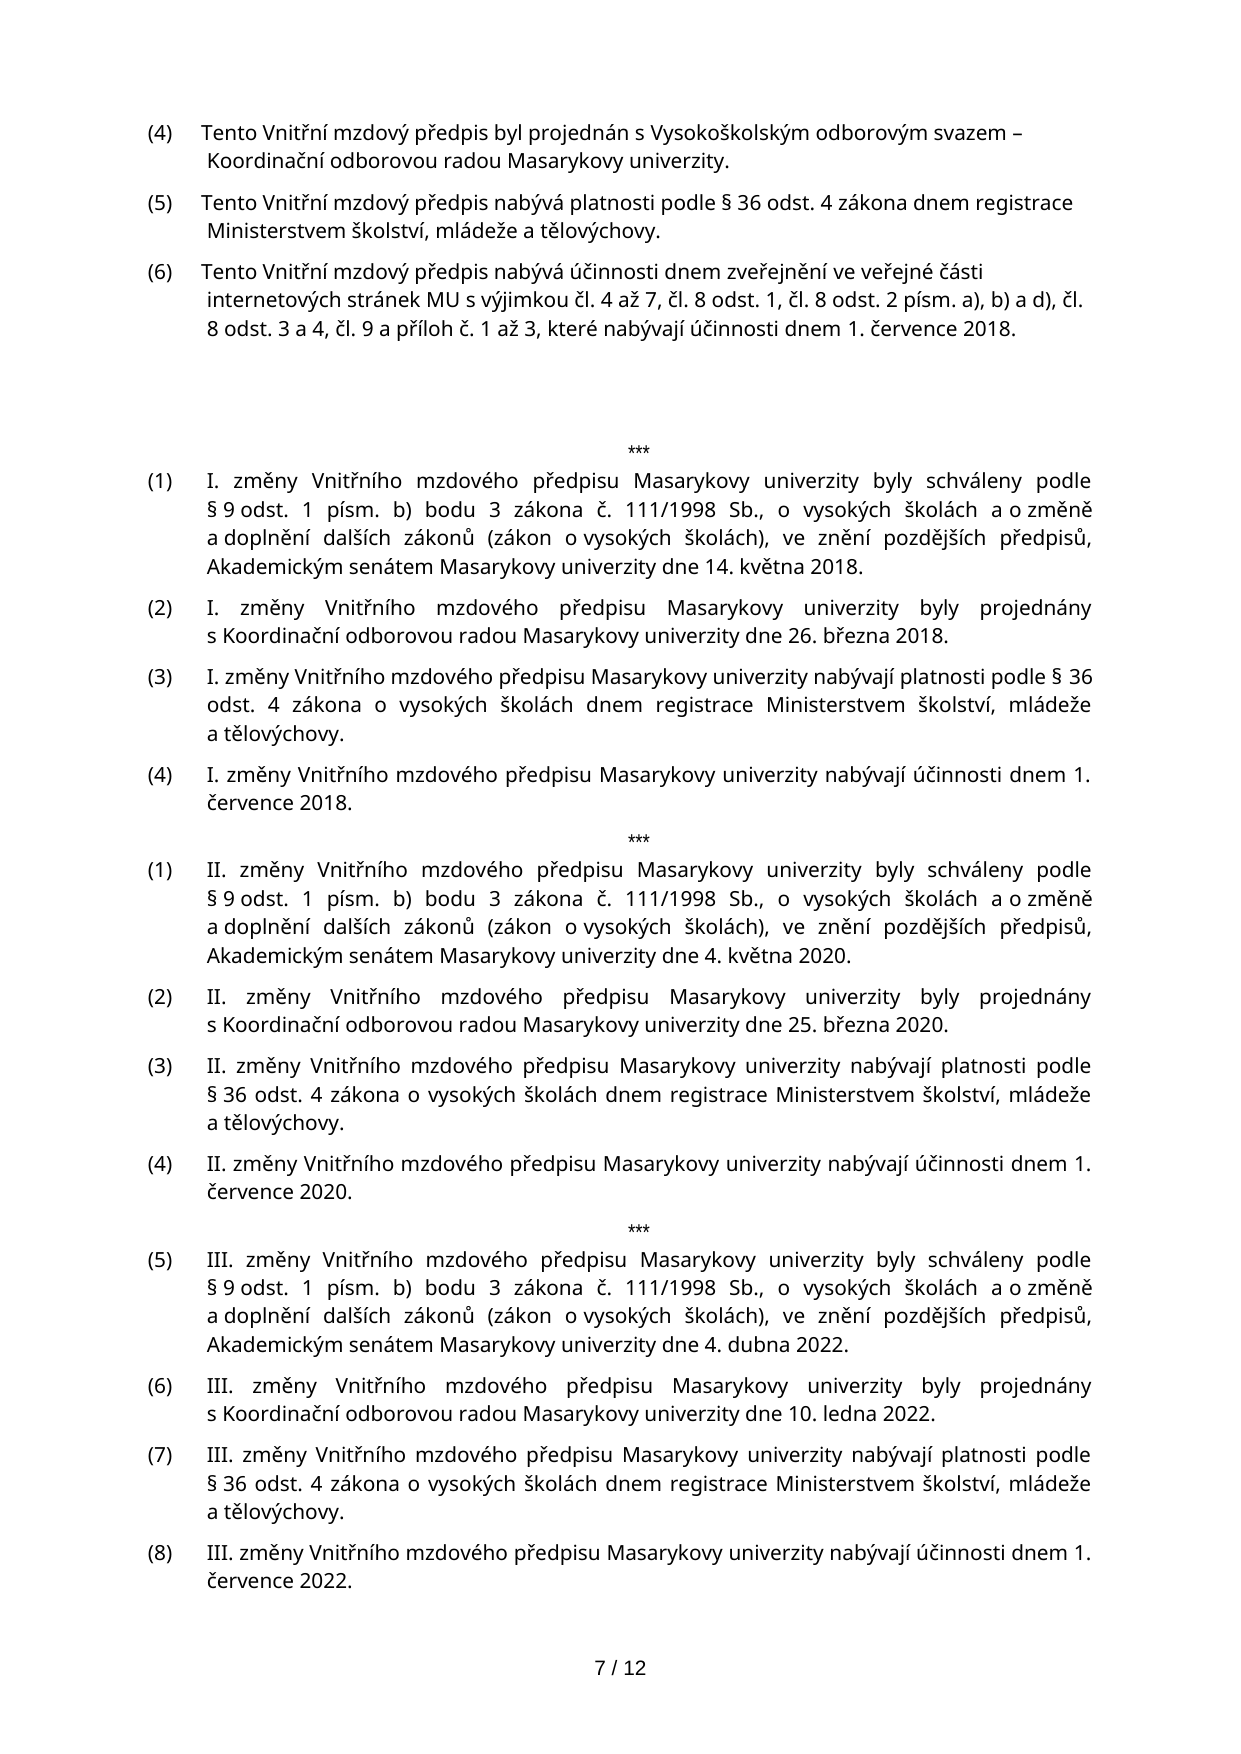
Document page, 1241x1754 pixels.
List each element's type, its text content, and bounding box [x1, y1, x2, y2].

list I. změny Vnitřního mzdového předpisu Masarykovy univerzity byly projednány s Koordinační odborovou radou Masarykovy univerzity dne 26. března 2018. [148, 593, 1093, 649]
list I. změny Vnitřního mzdového předpisu Masarykovy univerzity nabývají účinnosti dnem 1. července 2018. [148, 760, 1093, 817]
list II. změny Vnitřního mzdového předpisu Masarykovy univerzity nabývají účinnosti dnem 1. července 2020. [148, 1149, 1093, 1206]
list II. změny Vnitřního mzdového předpisu Masarykovy univerzity nabývají platnosti podle § 36 odst. 4 zákona o vysokých školách dnem registrace Ministerstvem školství, mládeže a tělovýchovy. [148, 1051, 1093, 1137]
text *** [185, 829, 1093, 856]
list III. změny Vnitřního mzdového předpisu Masarykovy univerzity nabývají účinnosti dnem 1. července 2022. [148, 1538, 1093, 1595]
list III. změny Vnitřního mzdového předpisu Masarykovy univerzity nabývají platnosti podle § 36 odst. 4 zákona o vysokých školách dnem registrace Ministerstvem školství, mládeže a tělovýchovy. [148, 1440, 1093, 1526]
text *** [185, 440, 1093, 466]
list II. změny Vnitřního mzdového předpisu Masarykovy univerzity byly schváleny podle § 9 odst. 1 písm. b) bodu 3 zákona č. 111/1998 Sb., o vysokých školách a o změně a doplnění dalších zákonů (zákon o vysokých školách), ve znění pozdějších předpisů, Akademickým senátem Masarykovy univerzity dne 4. května 2020. [148, 856, 1093, 969]
list III. změny Vnitřního mzdového předpisu Masarykovy univerzity byly schváleny podle § 9 odst. 1 písm. b) bodu 3 zákona č. 111/1998 Sb., o vysokých školách a o změně a doplnění dalších zákonů (zákon o vysokých školách), ve znění pozdějších předpisů, Akademickým senátem Masarykovy univerzity dne 4. dubna 2022. [148, 1245, 1093, 1358]
list I. změny Vnitřního mzdového předpisu Masarykovy univerzity byly schváleny podle § 9 odst. 1 písm. b) bodu 3 zákona č. 111/1998 Sb., o vysokých školách a o změně a doplnění dalších zákonů (zákon o vysokých školách), ve znění pozdějších předpisů, Akademickým senátem Masarykovy univerzity dne 14. května 2018. [148, 466, 1093, 580]
list II. změny Vnitřního mzdového předpisu Masarykovy univerzity byly projednány s Koordinační odborovou radou Masarykovy univerzity dne 25. března 2020. [148, 982, 1093, 1039]
list III. změny Vnitřního mzdového předpisu Masarykovy univerzity byly projednány s Koordinační odborovou radou Masarykovy univerzity dne 10. ledna 2022. [148, 1371, 1093, 1428]
text *** [185, 1218, 1093, 1245]
text Tento Vnitřní mzdový předpis nabývá účinnosti dnem zveřejnění ve veřejné části internetových stránek MU s výjimkou čl. 4 až 7, čl. 8 odst. 1, čl. 8 odst. 2 písm. a), b) a d), čl. 8 odst. 3 a 4, čl. 9 a příloh č. 1 až 3, které nabývají účinnosti dnem 1. července 2018. [148, 257, 1093, 342]
text Tento Vnitřní mzdový předpis nabývá platnosti podle § 36 odst. 4 zákona dnem registrace Ministerstvem školství, mládeže a tělovýchovy. [148, 188, 1093, 244]
text Tento Vnitřní mzdový předpis byl projednán s Vysokoškolským odborovým svazem – Koordinační odborovou radou Masarykovy univerzity. [148, 118, 1093, 175]
list I. změny Vnitřního mzdového předpisu Masarykovy univerzity nabývají platnosti podle § 36 odst. 4 zákona o vysokých školách dnem registrace Ministerstvem školství, mládeže a tělovýchovy. [148, 662, 1093, 747]
